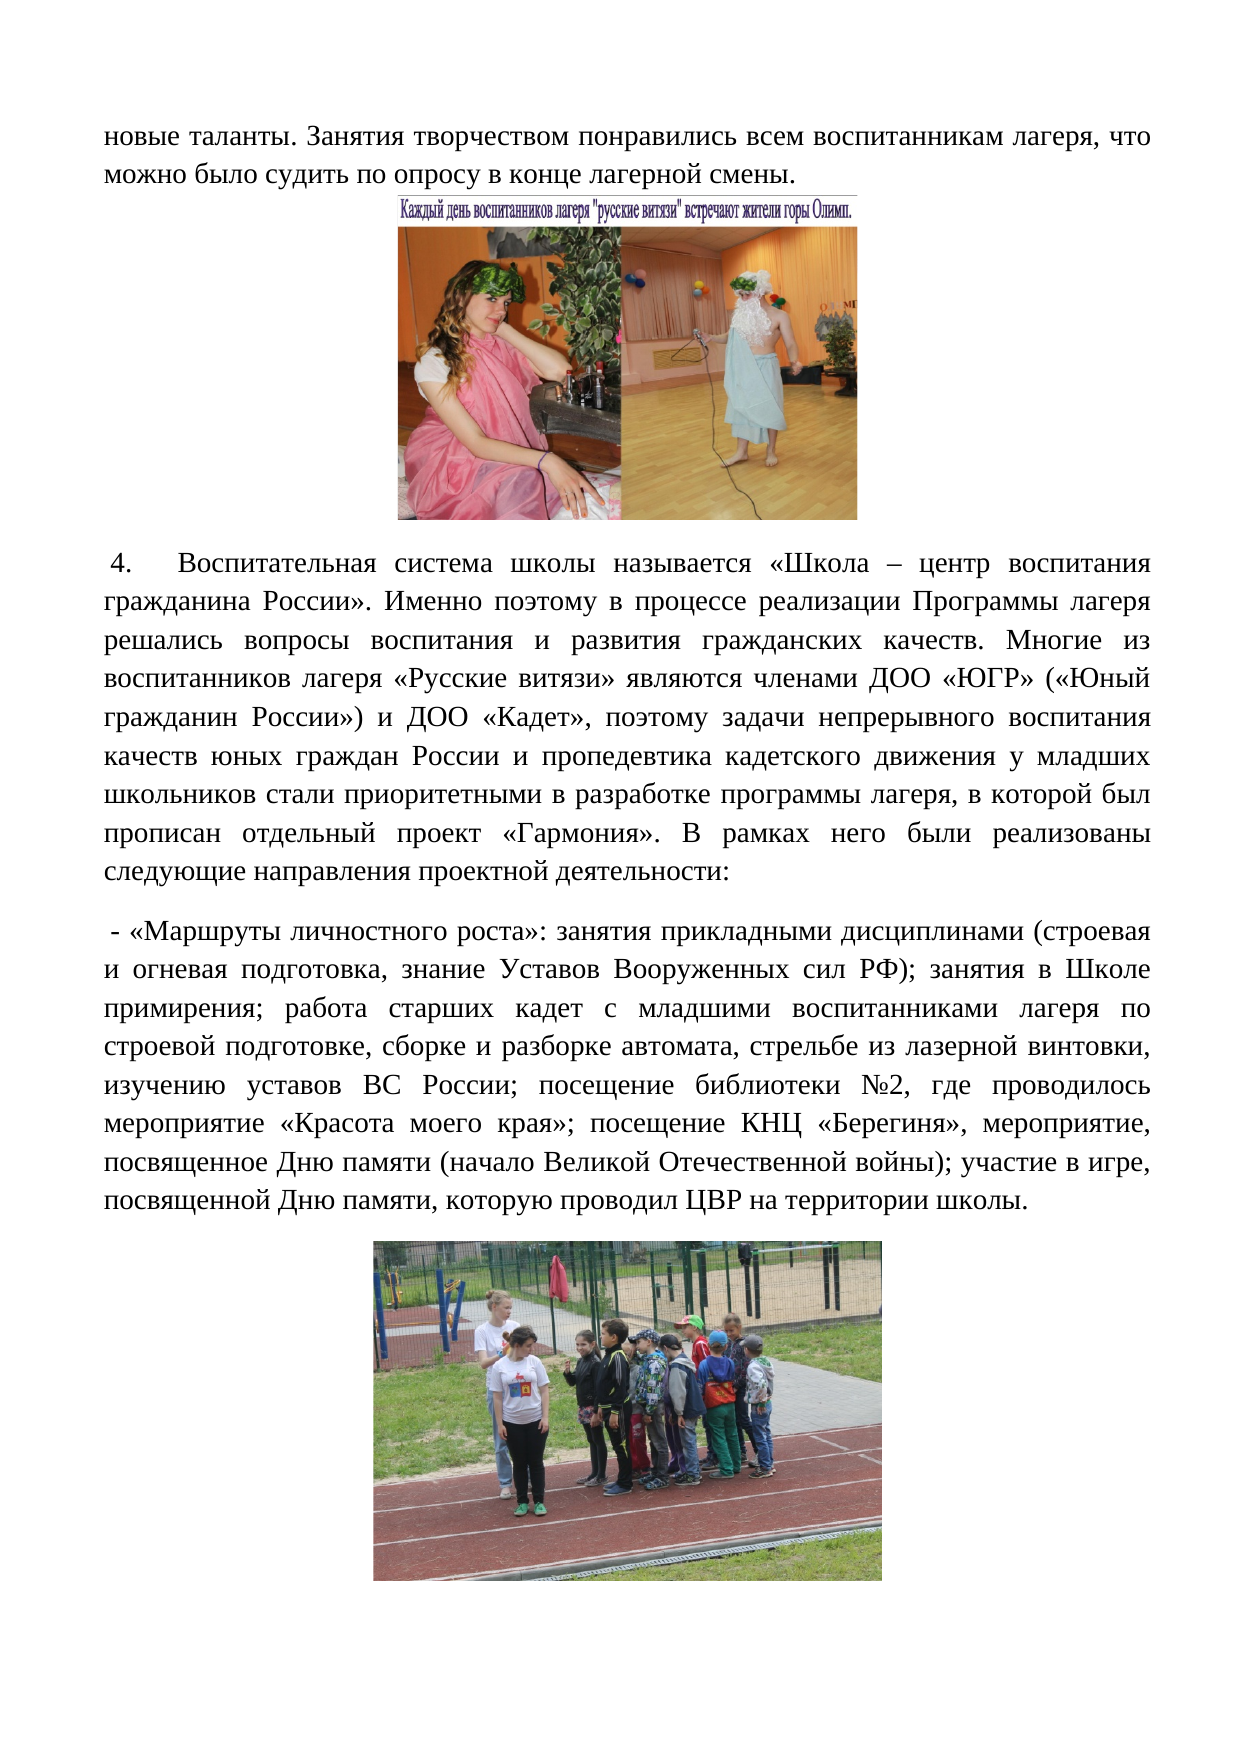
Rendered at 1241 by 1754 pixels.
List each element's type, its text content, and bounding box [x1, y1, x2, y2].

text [103, 118, 1152, 190]
list Воспитательная система школы называется «Школа – центр воспитания гражданина России». Именно поэтому в процессе реализации Программы лагеря решались вопросы воспитания и развития гражданских качеств. Многие из воспитанников лагеря «Русские витязи» являются членами ДОО «ЮГР» («Юный гражданин России») и ДОО «Кадет», поэтому задачи непрерывного воспитания качеств юных граждан России и пропедевтика кадетского движения у младших школьников стали приоритетными в разработке программы лагеря, в которой был прописан отдельный проект «Гармония». В рамках него были реализованы следующие направления проектной деятельности: [103, 545, 1152, 887]
picture [397, 195, 858, 520]
text - «Маршруты личностного роста»: занятия прикладными дисциплинами (строевая и огневая подготовка, знание Уставов Вооруженных сил РФ); занятия в Школе примирения; работа старших кадет с младшими воспитанниками лагеря по строевой подготовке, сборке и разборке автомата, стрельбе из лазерной винтовки, изучению уставов ВС России; посещение библиотеки №2, где проводилось мероприятие «Красота моего края»; посещение КНЦ «Берегиня», мероприятие, посвященное Дню памяти (начало Великой Отечественной войны); участие в игре, посвященной Дню памяти, которую проводил ЦВР на территории школы. [103, 913, 1152, 1216]
picture [373, 1241, 882, 1581]
